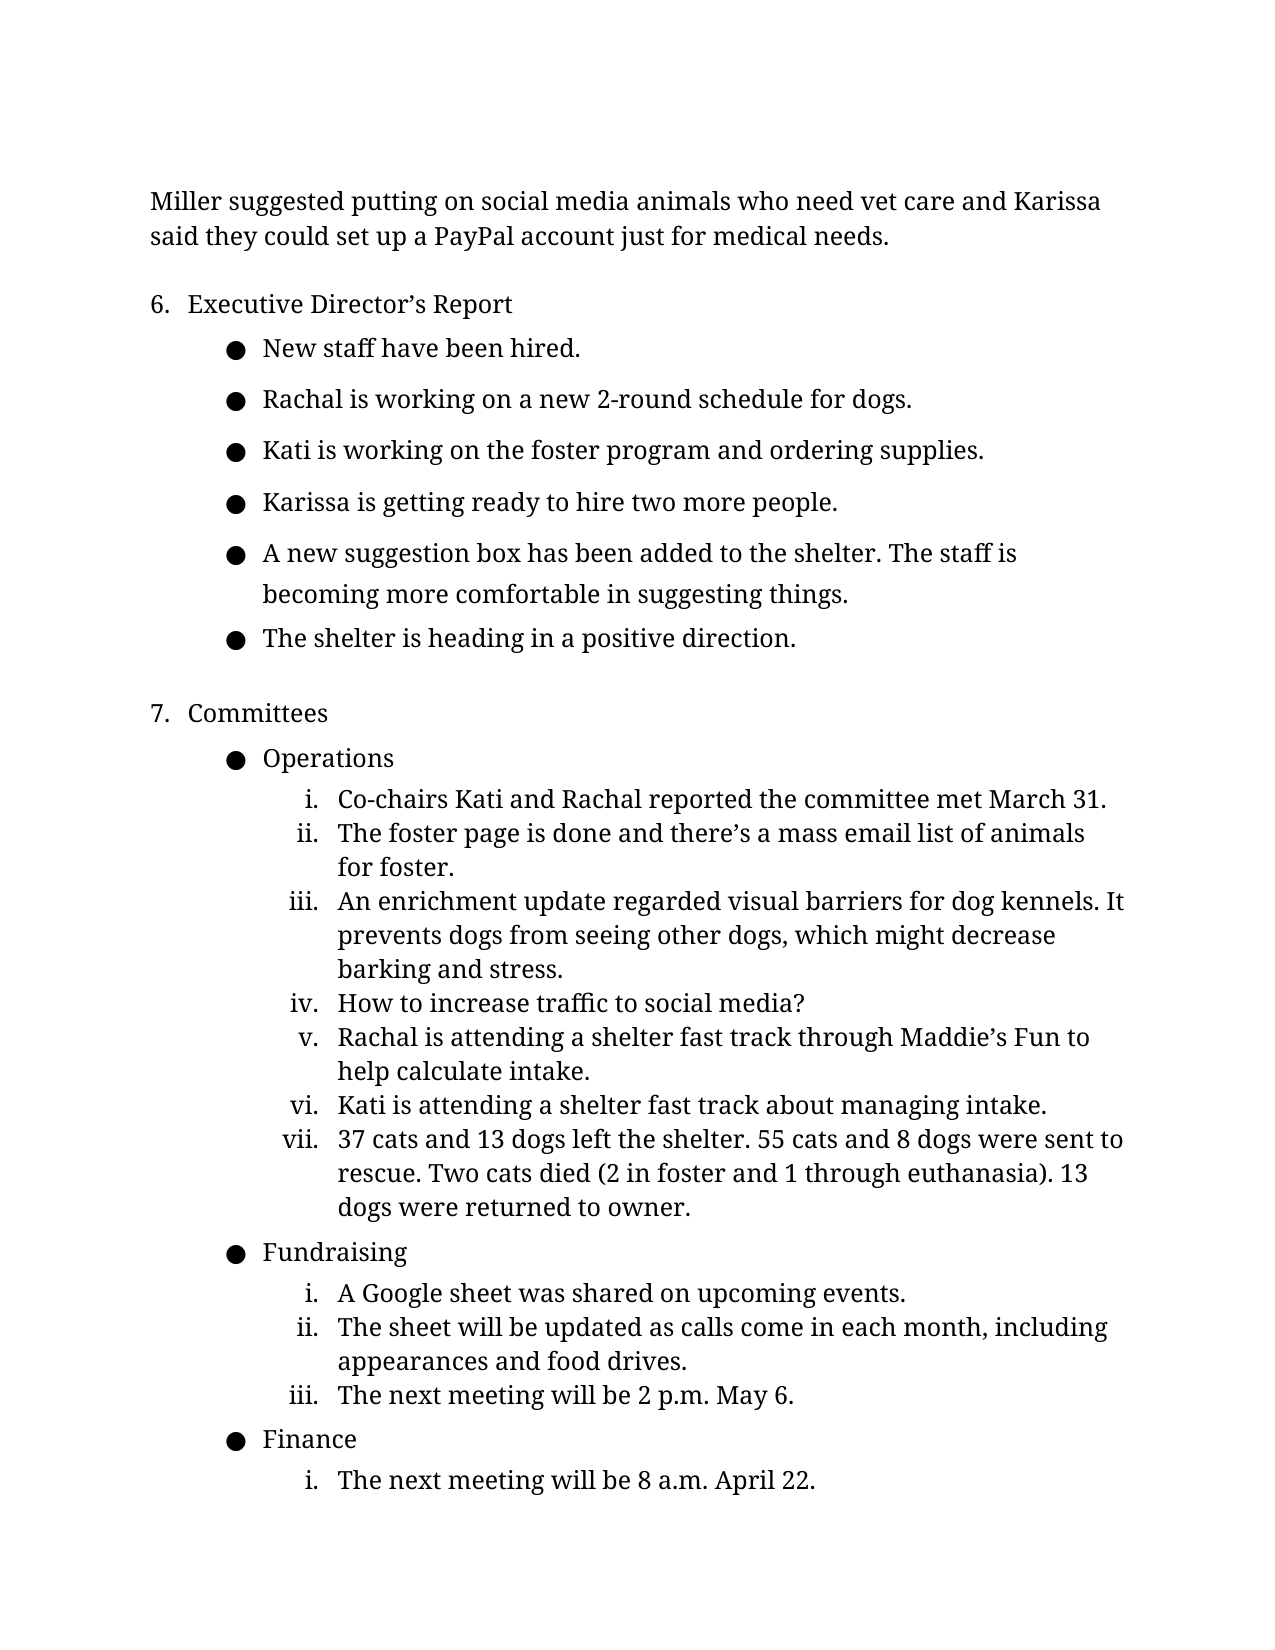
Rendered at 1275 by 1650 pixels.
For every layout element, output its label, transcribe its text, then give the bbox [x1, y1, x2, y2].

list The next meeting will be 2 p.m. May 6. [319, 1377, 1125, 1412]
list Kati is working on the foster program and ordering supplies. [225, 423, 1125, 474]
list Kati is attending a shelter fast track about managing intake. [319, 1088, 1125, 1122]
list Committees [150, 696, 1125, 730]
list Karissa is getting ready to hire two more people. [225, 474, 1125, 525]
text Miller suggested putting on social media animals who need vet care and Karissa said they could set up a PayPal account just for medical needs. [150, 184, 1125, 252]
list Finance [225, 1412, 1125, 1463]
list A Google sheet was shared on upcoming events. [319, 1275, 1125, 1309]
list The shelter is heading in a positive direction. [225, 611, 1125, 662]
list A new suggestion box has been added to the shelter. The staff is becoming more comfortable in suggesting things. [225, 525, 1125, 611]
list Executive Director’s Report [150, 286, 1125, 320]
list The foster page is done and there’s a mass email list of animals for foster. [319, 815, 1125, 883]
list Fundraising [225, 1224, 1125, 1275]
list Rachal is attending a shelter fast track through Maddie’s Fun to help calculate intake. [319, 1020, 1125, 1088]
list 37 cats and 13 dogs left the shelter. 55 cats and 8 dogs were sent to rescue. Two cats died (2 in foster and 1 through euthanasia). 13 dogs were returned to owner. [319, 1122, 1125, 1224]
list New staff have been hired. [225, 320, 1125, 372]
list Co-chairs Kati and Rachal reported the committee met March 31. [319, 781, 1125, 815]
list An enrichment update regarded visual barriers for dog kennels. It prevents dogs from seeing other dogs, which might decrease barking and stress. [319, 883, 1125, 986]
list The sheet will be updated as calls come in each month, including appearances and food drives. [319, 1309, 1125, 1377]
list How to increase traffic to social media? [319, 986, 1125, 1020]
list Operations [225, 730, 1125, 781]
list Rachal is working on a new 2-round schedule for dogs. [225, 372, 1125, 423]
list The next meeting will be 8 a.m. April 22. [319, 1463, 1125, 1497]
